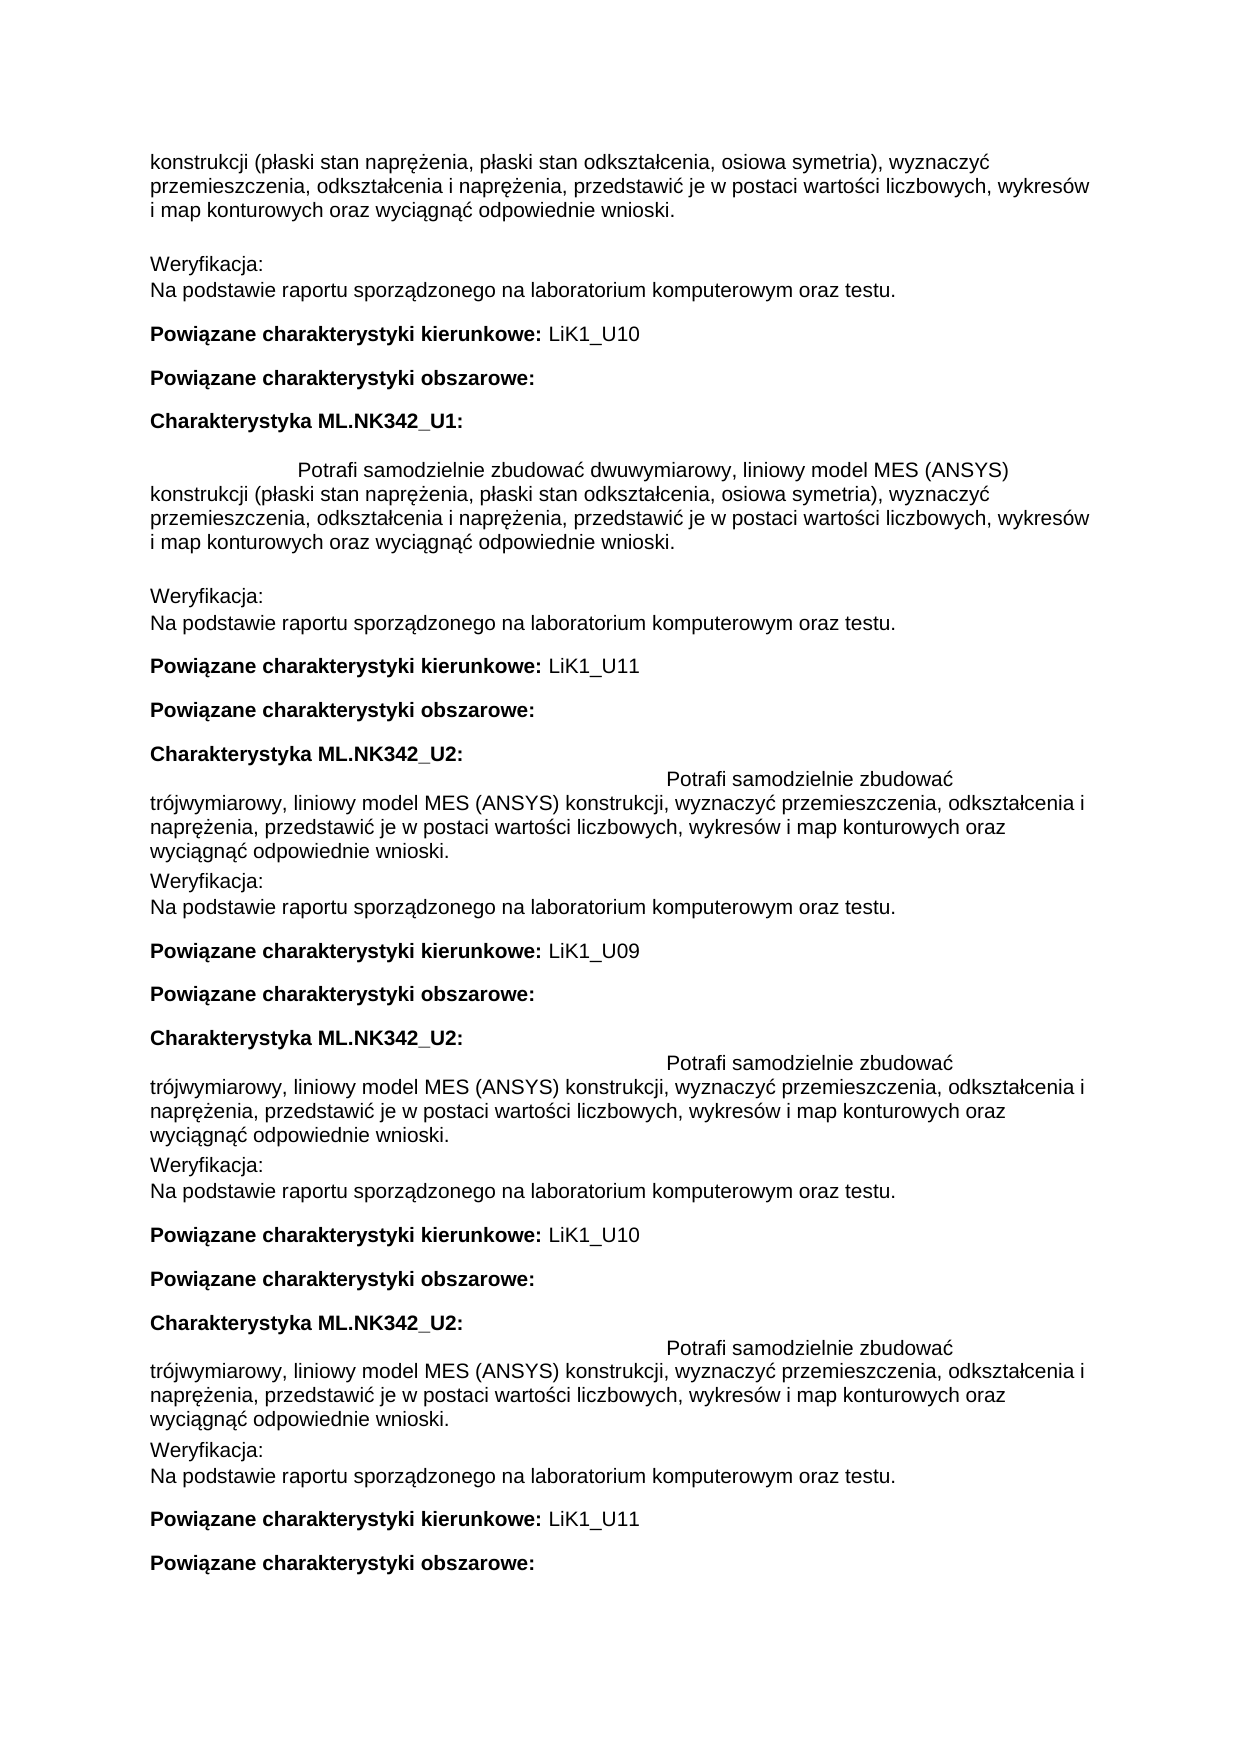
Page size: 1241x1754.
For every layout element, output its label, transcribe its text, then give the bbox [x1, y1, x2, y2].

text Na podstawie raportu sporządzonego na laboratorium komputerowym oraz testu. [150, 1463, 1090, 1487]
text Powiązane charakterystyki obszarowe: [150, 1551, 1090, 1575]
text Potrafi samodzielnie zbudować trójwymiarowy, liniowy model MES (ANSYS) konstrukcji, wyznaczyć przemieszczenia, odkształcenia i naprężenia, przedstawić je w postaci wartości liczbowych, wykresów i map konturowych oraz wyciągnąć odpowiednie wnioski. [150, 1335, 1090, 1431]
text Powiązane charakterystyki obszarowe: [150, 982, 1090, 1006]
text Powiązane charakterystyki kierunkowe: LiK1_U11 [150, 654, 1090, 678]
text Charakterystyka ML.NK342_U1: [150, 409, 1090, 433]
text Potrafi samodzielnie zbudować trójwymiarowy, liniowy model MES (ANSYS) konstrukcji, wyznaczyć przemieszczenia, odkształcenia i naprężenia, przedstawić je w postaci wartości liczbowych, wykresów i map konturowych oraz wyciągnąć odpowiednie wnioski. [150, 1051, 1090, 1147]
text Weryfikacja: [150, 584, 1090, 608]
text Weryfikacja: [150, 1153, 1090, 1177]
text Na podstawie raportu sporządzonego na laboratorium komputerowym oraz testu. [150, 1179, 1090, 1203]
text Na podstawie raportu sporządzonego na laboratorium komputerowym oraz testu. [150, 278, 1090, 302]
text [150, 150, 1090, 246]
text Weryfikacja: [150, 869, 1090, 893]
text Na podstawie raportu sporządzonego na laboratorium komputerowym oraz testu. [150, 895, 1090, 919]
text Powiązane charakterystyki kierunkowe: LiK1_U10 [150, 322, 1090, 346]
text Powiązane charakterystyki obszarowe: [150, 698, 1090, 722]
text Powiązane charakterystyki kierunkowe: LiK1_U11 [150, 1507, 1090, 1531]
text Potrafi samodzielnie zbudować trójwymiarowy, liniowy model MES (ANSYS) konstrukcji, wyznaczyć przemieszczenia, odkształcenia i naprężenia, przedstawić je w postaci wartości liczbowych, wykresów i map konturowych oraz wyciągnąć odpowiednie wnioski. [150, 767, 1090, 862]
text Powiązane charakterystyki kierunkowe: LiK1_U10 [150, 1223, 1090, 1247]
text Charakterystyka ML.NK342_U2: [150, 1026, 1090, 1050]
text Powiązane charakterystyki obszarowe: [150, 366, 1090, 389]
text Weryfikacja: [150, 252, 1090, 276]
text Na podstawie raportu sporządzonego na laboratorium komputerowym oraz testu. [150, 610, 1090, 634]
text Charakterystyka ML.NK342_U2: [150, 1310, 1090, 1334]
text Powiązane charakterystyki obszarowe: [150, 1267, 1090, 1291]
text Powiązane charakterystyki kierunkowe: LiK1_U09 [150, 938, 1090, 962]
text Weryfikacja: [150, 1437, 1090, 1461]
text Charakterystyka ML.NK342_U2: [150, 742, 1090, 766]
